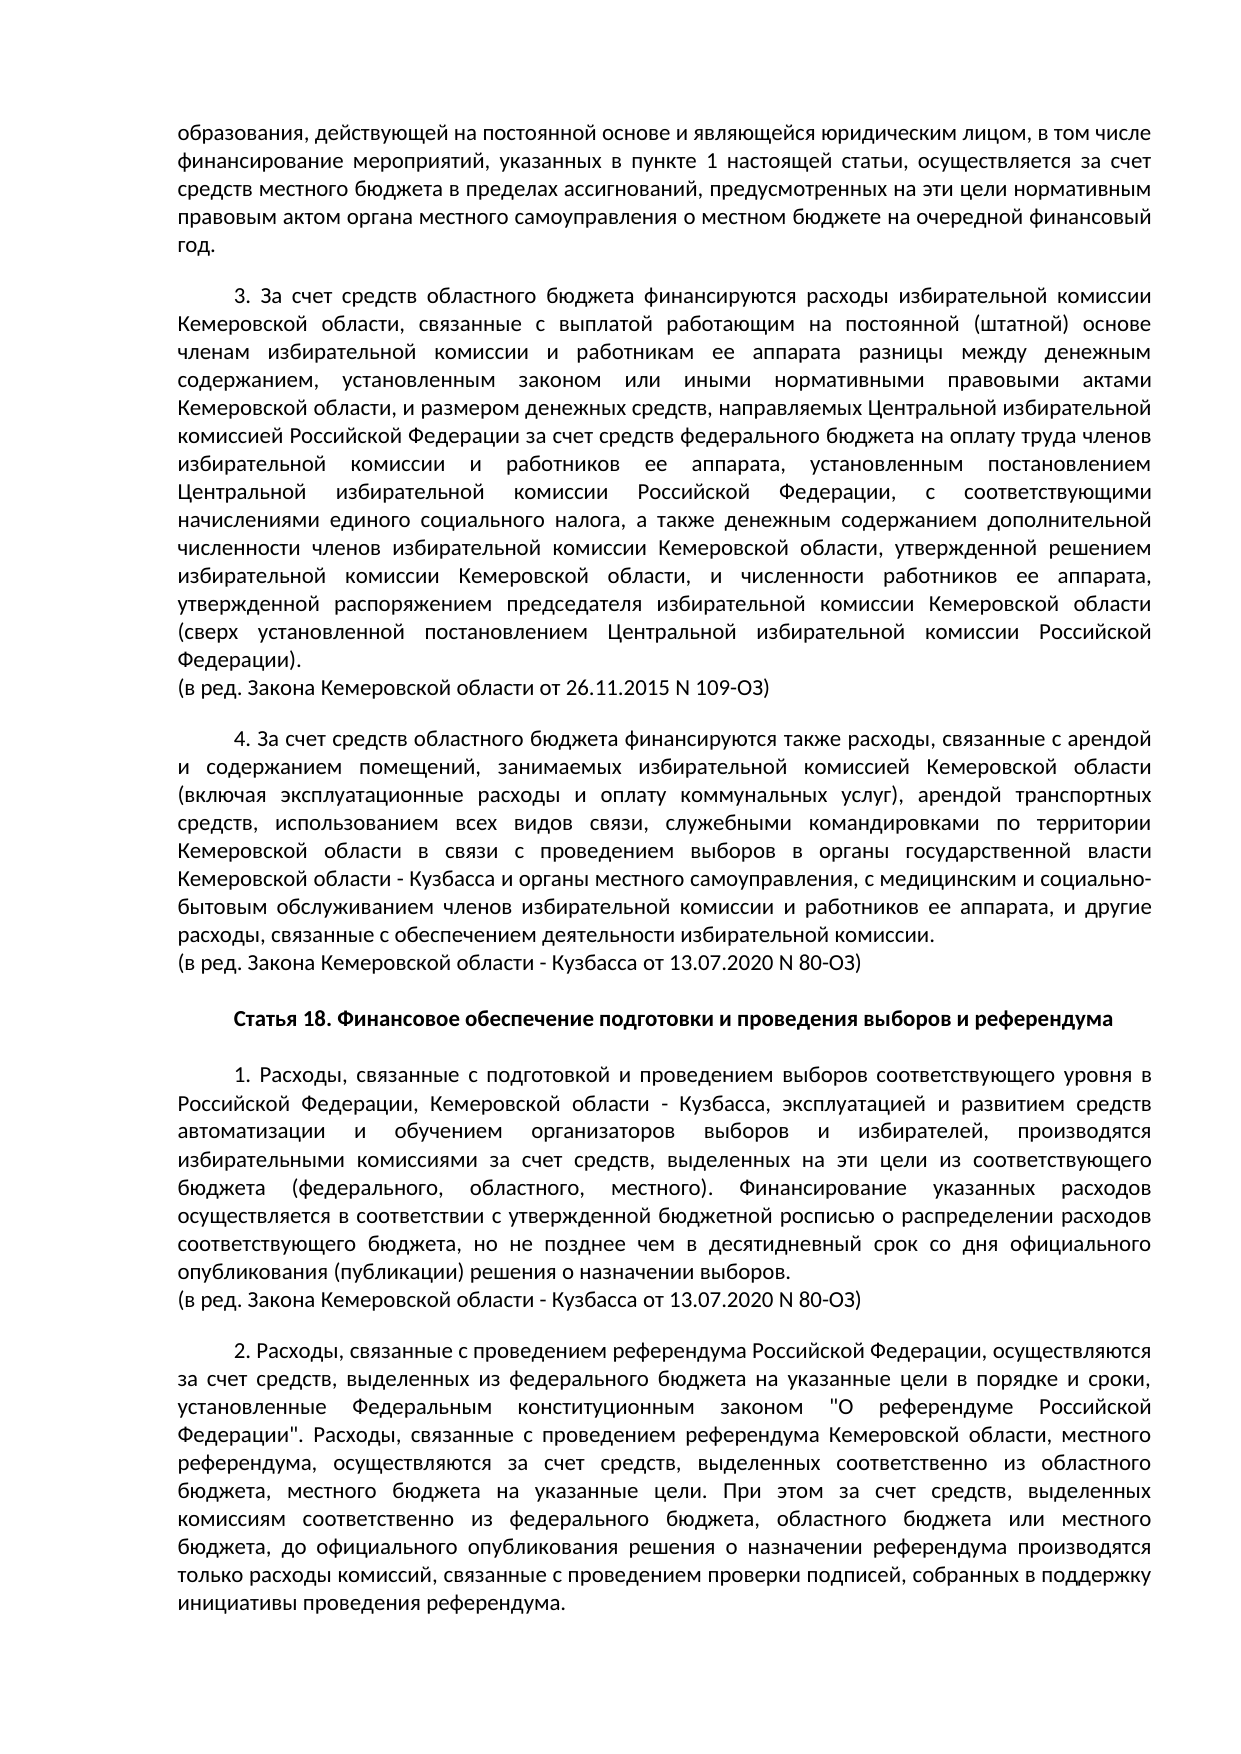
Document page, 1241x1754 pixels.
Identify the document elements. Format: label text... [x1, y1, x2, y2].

text 3. За счет средств областного бюджета финансируются расходы избирательной комиссии Кемеровской области, связанные с выплатой работающим на постоянной (штатной) основе членам избирательной комиссии и работникам ее аппарата разницы между денежным содержанием, установленным законом или иными нормативными правовыми актами Кемеровской области, и размером денежных средств, направляемых Центральной избирательной комиссией Российской Федерации за счет средств федерального бюджета на оплату труда членов избирательной комиссии и работников ее аппарата, установленным постановлением Центральной избирательной комиссии Российской Федерации, с соответствующими начислениями единого социального налога, а также денежным содержанием дополнительной численности членов избирательной комиссии Кемеровской области, утвержденной решением избирательной комиссии Кемеровской области, и численности работников ее аппарата, утвержденной распоряжением председателя избирательной комиссии Кемеровской области (сверх установленной постановлением Центральной избирательной комиссии Российской Федерации). [177, 281, 1152, 673]
text 4. За счет средств областного бюджета финансируются также расходы, связанные с арендой и содержанием помещений, занимаемых избирательной комиссией Кемеровской области (включая эксплуатационные расходы и оплату коммунальных услуг), арендой транспортных средств, использованием всех видов связи, служебными командировками по территории Кемеровской области в связи с проведением выборов в органы государственной власти Кемеровской области - Кузбасса и органы местного самоуправления, с медицинским и социально-бытовым обслуживанием членов избирательной комиссии и работников ее аппарата, и другие расходы, связанные с обеспечением деятельности избирательной комиссии. [177, 724, 1152, 948]
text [177, 118, 1152, 258]
text (в ред. Закона Кемеровской области - Кузбасса от 13.07.2020 N 80-ОЗ) [177, 1285, 1152, 1313]
text (в ред. Закона Кемеровской области от 26.11.2015 N 109-ОЗ) [177, 673, 1152, 701]
title Статья 18. Финансовое обеспечение подготовки и проведения выборов и референдума [177, 1004, 1152, 1033]
text (в ред. Закона Кемеровской области - Кузбасса от 13.07.2020 N 80-ОЗ) [177, 948, 1152, 977]
text 1. Расходы, связанные с подготовкой и проведением выборов соответствующего уровня в Российской Федерации, Кемеровской области - Кузбасса, эксплуатацией и развитием средств автоматизации и обучением организаторов выборов и избирателей, производятся избирательными комиссиями за счет средств, выделенных на эти цели из соответствующего бюджета (федерального, областного, местного). Финансирование указанных расходов осуществляется в соответствии с утвержденной бюджетной росписью о распределении расходов соответствующего бюджета, но не позднее чем в десятидневный срок со дня официального опубликования (публикации) решения о назначении выборов. [177, 1061, 1152, 1285]
text 2. Расходы, связанные с проведением референдума Российской Федерации, осуществляются за счет средств, выделенных из федерального бюджета на указанные цели в порядке и сроки, установленные Федеральным конституционным законом "О референдуме Российской Федерации". Расходы, связанные с проведением референдума Кемеровской области, местного референдума, осуществляются за счет средств, выделенных соответственно из областного бюджета, местного бюджета на указанные цели. При этом за счет средств, выделенных комиссиям соответственно из федерального бюджета, областного бюджета или местного бюджета, до официального опубликования решения о назначении референдума производятся только расходы комиссий, связанные с проведением проверки подписей, собранных в поддержку инициативы проведения референдума. [177, 1336, 1152, 1616]
